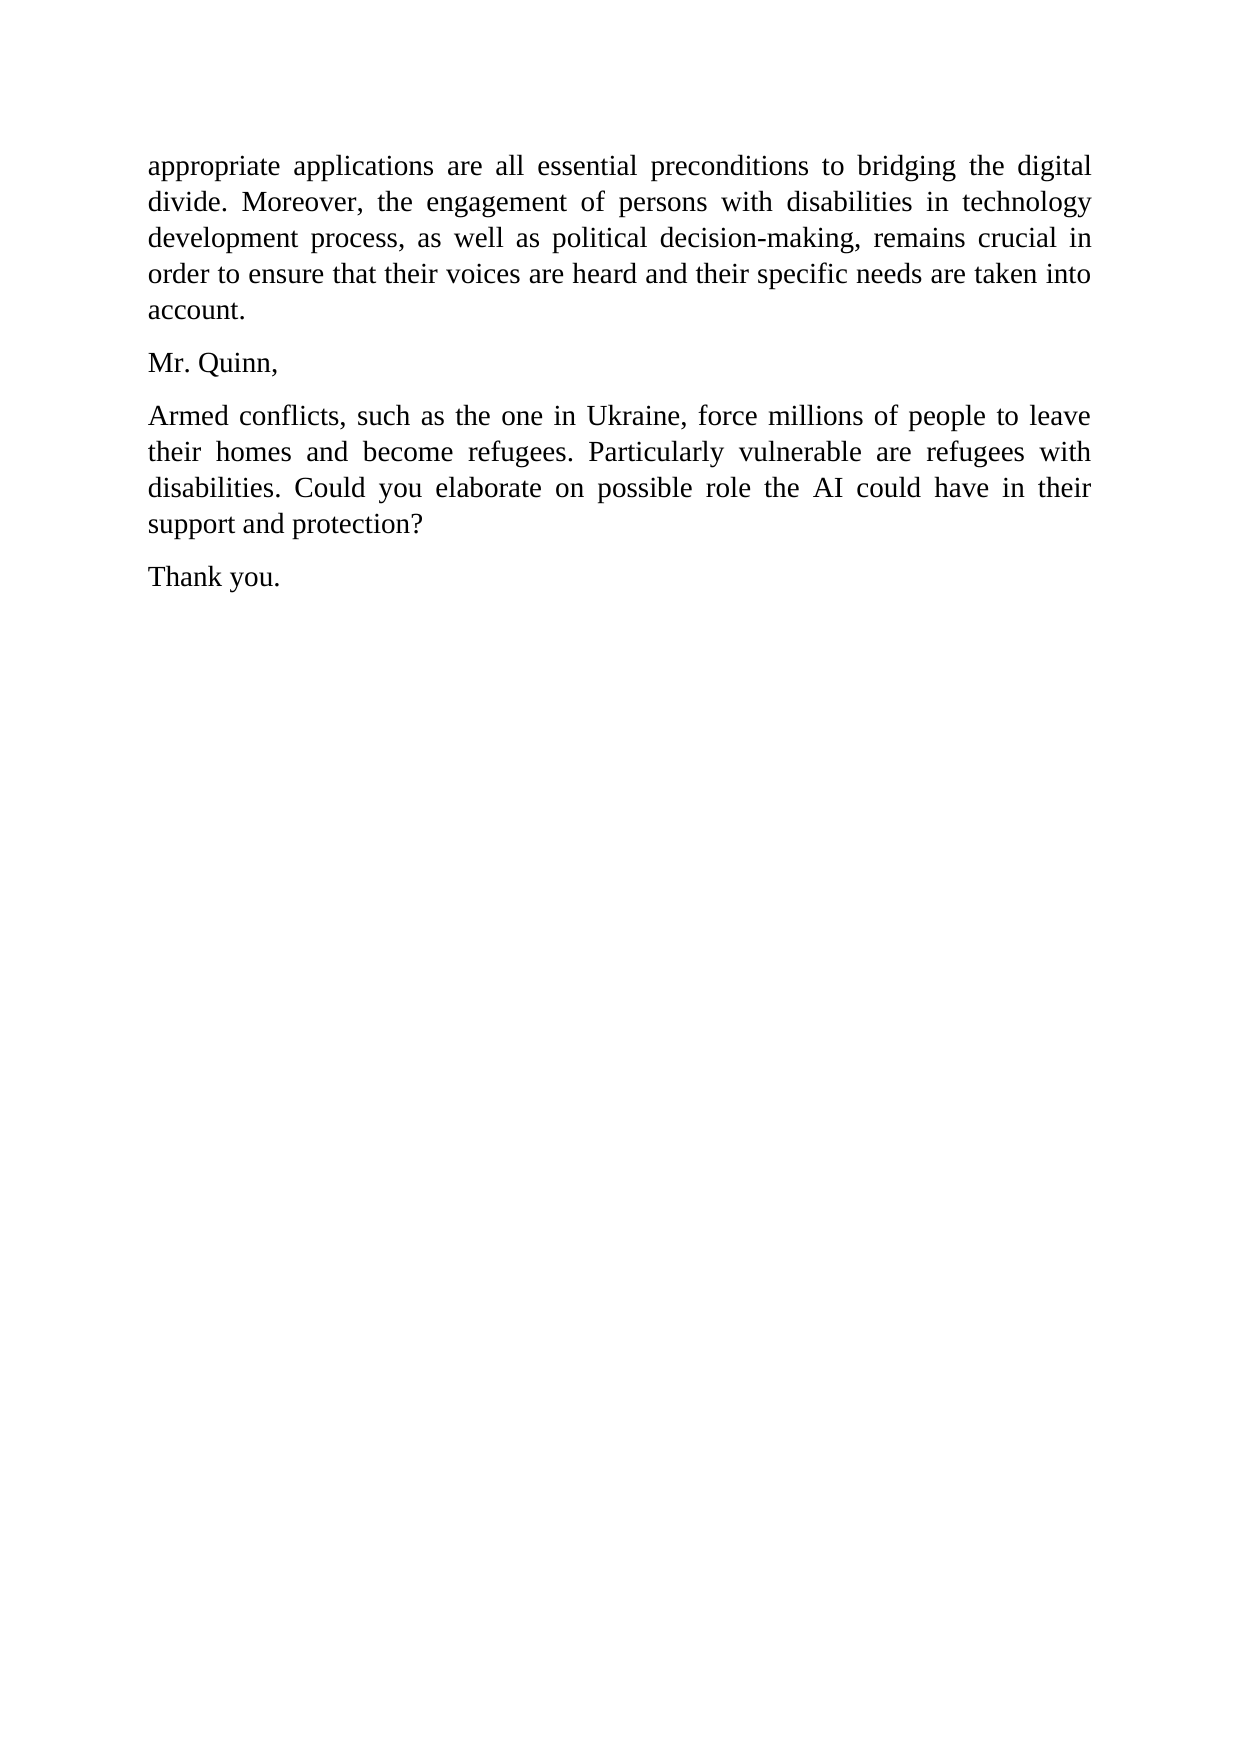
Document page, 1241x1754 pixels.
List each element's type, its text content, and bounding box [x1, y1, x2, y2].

text Mr. Quinn, [148, 345, 1093, 378]
text Thank you. [148, 559, 1093, 593]
text Armed conflicts, such as the one in Ukraine, force millions of people to leave their homes and become refugees. Particularly vulnerable are refugees with disabilities. Could you elaborate on possible role the AI could have in their support and protection? [148, 398, 1093, 540]
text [148, 148, 1093, 326]
